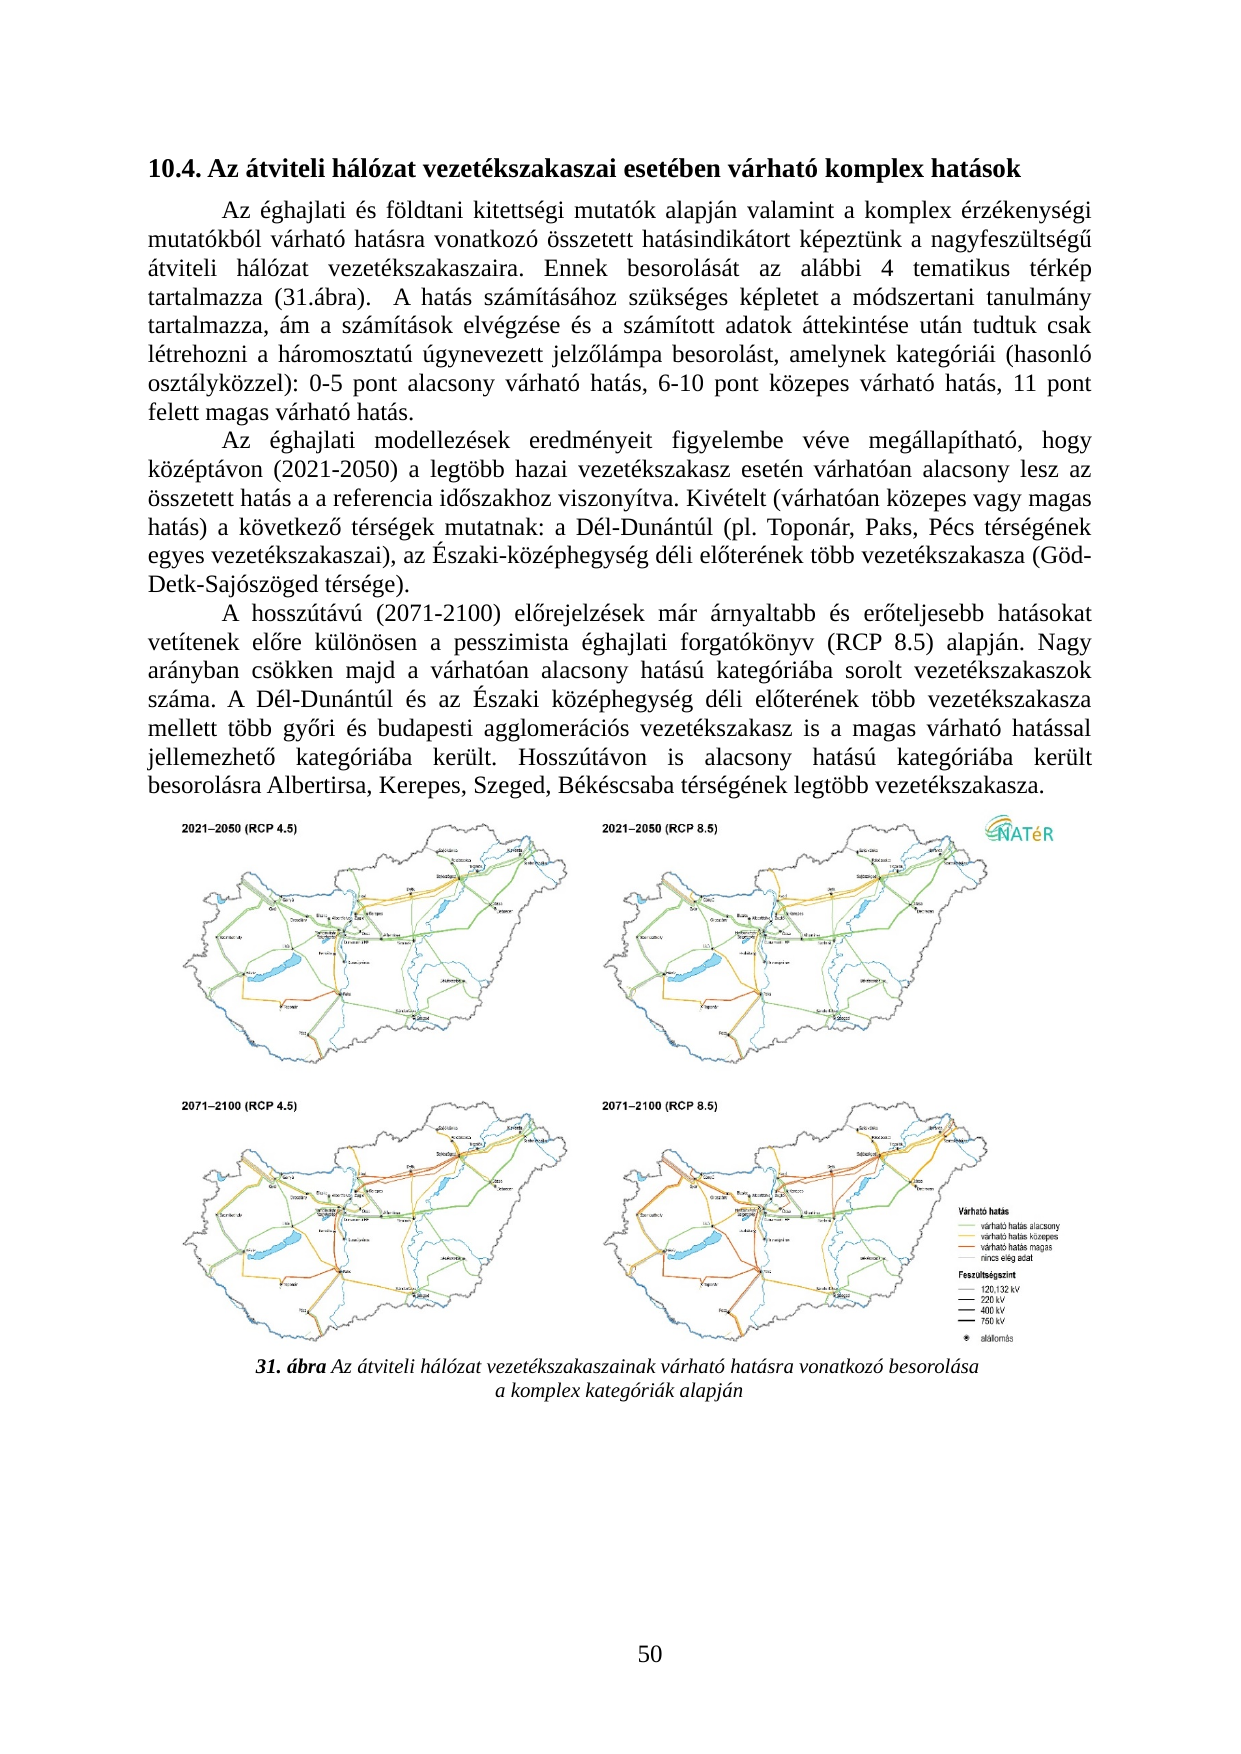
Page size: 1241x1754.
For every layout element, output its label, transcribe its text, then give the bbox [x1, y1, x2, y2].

subtitle 10.4. Az átviteli hálózat vezetékszakaszai esetében várható komplex hatások [148, 152, 1093, 183]
text A hosszútávú (2071-2100) előrejelzések már árnyaltabb és erőteljesebb hatásokat vetítenek előre különösen a pesszimista éghajlati forgatókönyv (RCP 8.5) alapján. Nagy arányban csökken majd a várhatóan alacsony hatású kategóriába sorolt vezetékszakaszok száma. A Dél-Dunántúl és az Északi középhegység déli előterének több vezetékszakasza mellett több győri és budapesti agglomerációs vezetékszakasz is a magas várható hatással jellemezhető kategóriába került. Hosszútávon is alacsony hatású kategóriába került besorolásra Albertirsa, Kerepes, Szeged, Békéscsaba térségének legtöbb vezetékszakasza. [148, 598, 1093, 799]
text 31. ábra Az átviteli hálózat vezetékszakaszainak várható hatásra vonatkozó besorolása a komplex kategóriák alapján [148, 1354, 1093, 1402]
text Az éghajlati modellezések eredményeit figyelembe véve megállapítható, hogy középtávon (2021-2050) a legtöbb hazai vezetékszakasz esetén várhatóan alacsony lesz az összetett hatás a a referencia időszakhoz viszonyítva. Kivételt (várhatóan közepes vagy magas hatás) a következő térségek mutatnak: a Dél-Dunántúl (pl. Toponár, Paks, Pécs térségének egyes vezetékszakaszai), az Északi-középhegység déli előterének több vezetékszakasza (Göd-Detk-Sajószöged térsége). [148, 425, 1093, 598]
text Az éghajlati és földtani kitettségi mutatók alapján valamint a komplex érzékenységi mutatókból várható hatásra vonatkozó összetett hatásindikátort képeztünk a nagyfeszültségű átviteli hálózat vezetékszakaszaira. Ennek besorolását az alábbi 4 tematikus térkép tartalmazza (31.ábra). A hatás számításához szükséges képletet a módszertani tanulmány tartalmazza, ám a számítások elvégzése és a számított adatok áttekintése után tudtuk csak létrehozni a háromosztatú úgynevezett jelzőlámpa besorolást, amelynek kategóriái (hasonló osztályközzel): 0-5 pont alacsony várható hatás, 6-10 pont közepes várható hatás, 11 pont felett magas várható hatás. [148, 195, 1093, 425]
picture [170, 799, 1070, 1354]
